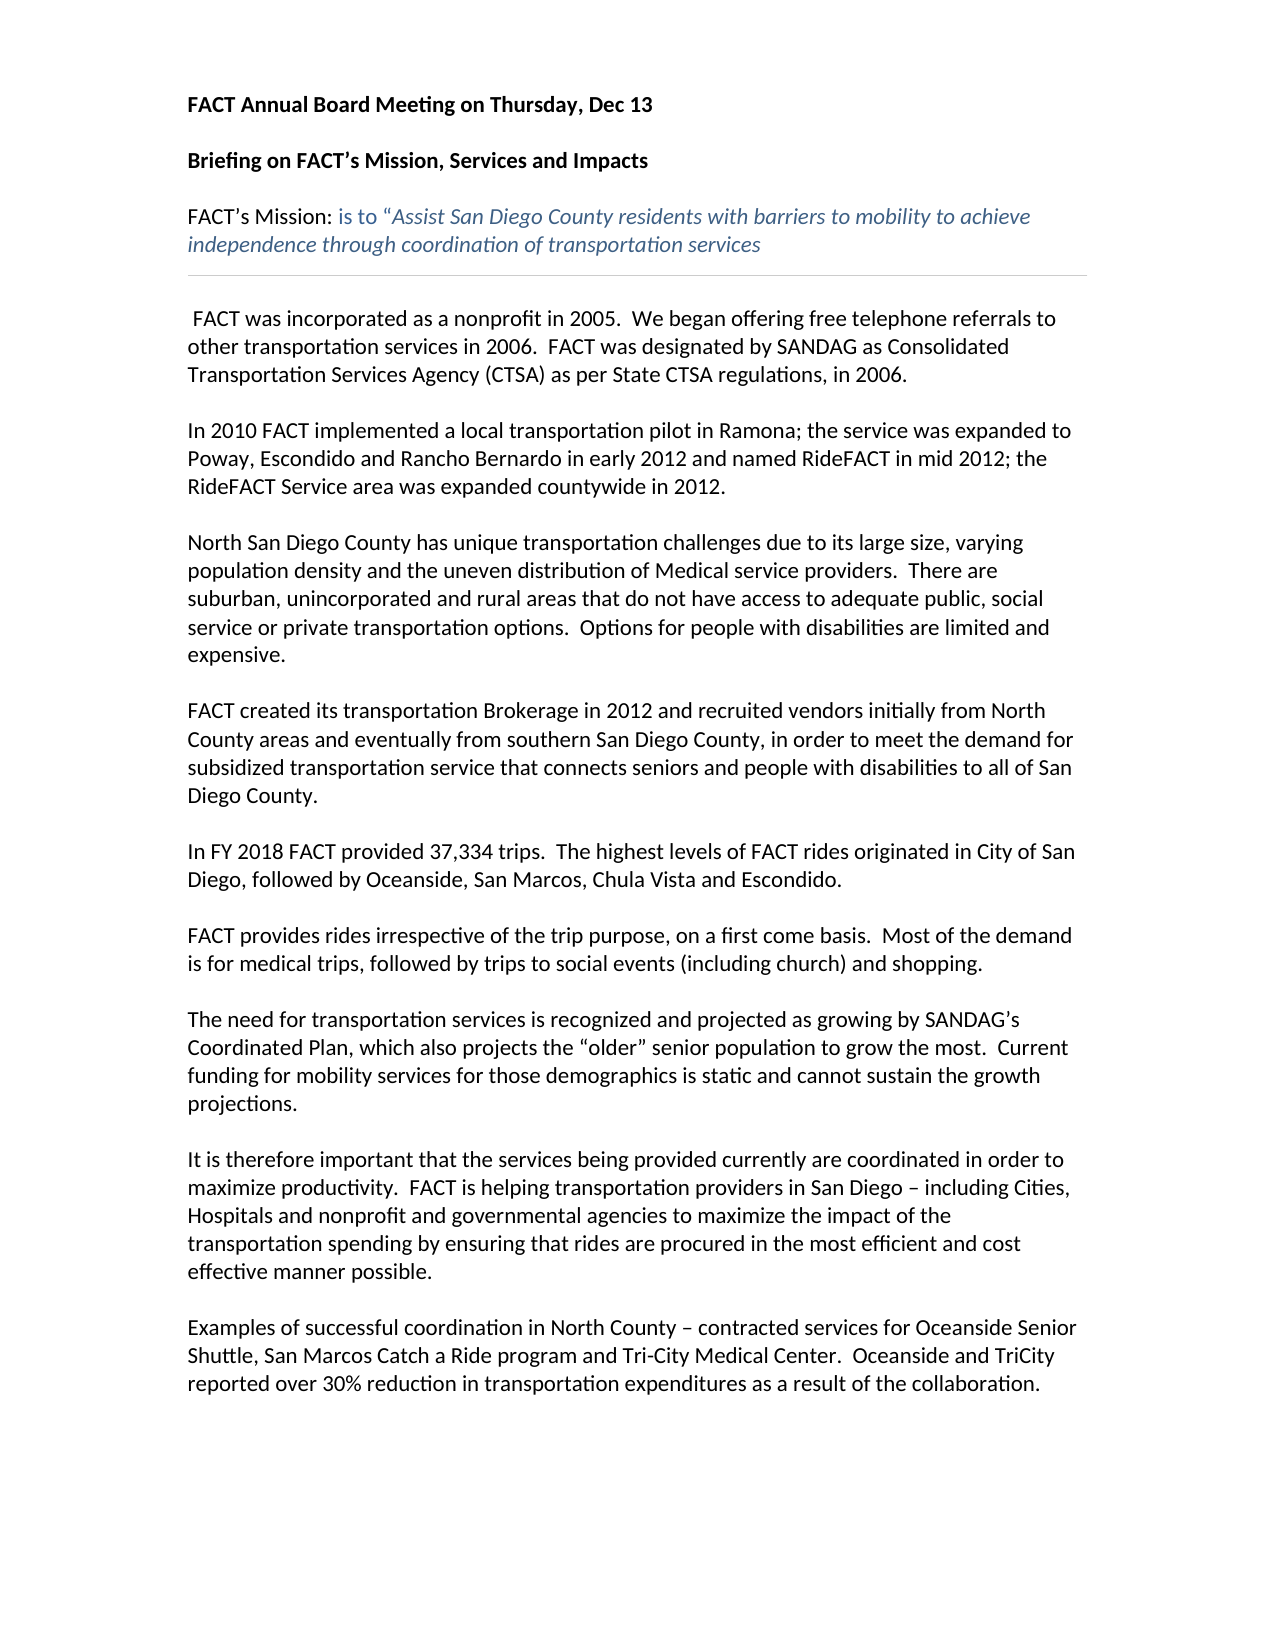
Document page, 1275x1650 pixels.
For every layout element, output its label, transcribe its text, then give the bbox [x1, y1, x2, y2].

text It is therefore important that the services being provided currently are coordinated in order to maximize productivity. FACT is helping transportation providers in San Diego – including Cities, Hospitals and nonprofit and governmental agencies to maximize the impact of the transportation spending by ensuring that rides are procured in the most efficient and cost effective manner possible. [187, 1145, 1087, 1285]
text Briefing on FACT’s Mission, Services and Impacts [187, 146, 1087, 174]
subtitle independence through coordination of transportation services [187, 230, 1087, 276]
text FACT created its transportation Brokerage in 2012 and recruited vendors initially from North County areas and eventually from southern San Diego County, in order to meet the demand for subsidized transportation service that connects seniors and people with disabilities to all of San Diego County. [187, 697, 1087, 809]
text In 2010 FACT implemented a local transportation pilot in Ramona; the service was expanded to Poway, Escondido and Rancho Bernardo in early 2012 and named RideFACT in mid 2012; the RideFACT Service area was expanded countywide in 2012. [187, 416, 1087, 501]
subtitle FACT’s Mission: is to “Assist San Diego County residents with barriers to mobility to achieve [187, 202, 1087, 230]
text FACT provides rides irrespective of the trip purpose, on a first come basis. Most of the demand is for medical trips, followed by trips to social events (including church) and shopping. [187, 921, 1087, 977]
text The need for transportation services is recognized and projected as growing by SANDAG’s Coordinated Plan, which also projects the “older” senior population to grow the most. Current funding for mobility services for those demographics is static and cannot sustain the growth projections. [187, 1005, 1087, 1117]
text Examples of successful coordination in North County – contracted services for Oceanside Senior Shuttle, San Marcos Catch a Ride program and Tri-City Medical Center. Oceanside and TriCity reported over 30% reduction in transportation expenditures as a result of the collaboration. [187, 1313, 1087, 1397]
text FACT Annual Board Meeting on Thursday, Dec 13 [187, 90, 1087, 118]
text In FY 2018 FACT provided 37,334 trips. The highest levels of FACT rides originated in City of San Diego, followed by Oceanside, San Marcos, Chula Vista and Escondido. [187, 837, 1087, 893]
text North San Diego County has unique transportation challenges due to its large size, varying population density and the uneven distribution of Medical service providers. There are suburban, unincorporated and rural areas that do not have access to adequate public, social service or private transportation options. Options for people with disabilities are limited and expensive. [187, 528, 1087, 669]
text FACT was incorporated as a nonprofit in 2005. We began offering free telephone referrals to other transportation services in 2006. FACT was designated by SANDAG as Consolidated Transportation Services Agency (CTSA) as per State CTSA regulations, in 2006. [187, 304, 1087, 388]
